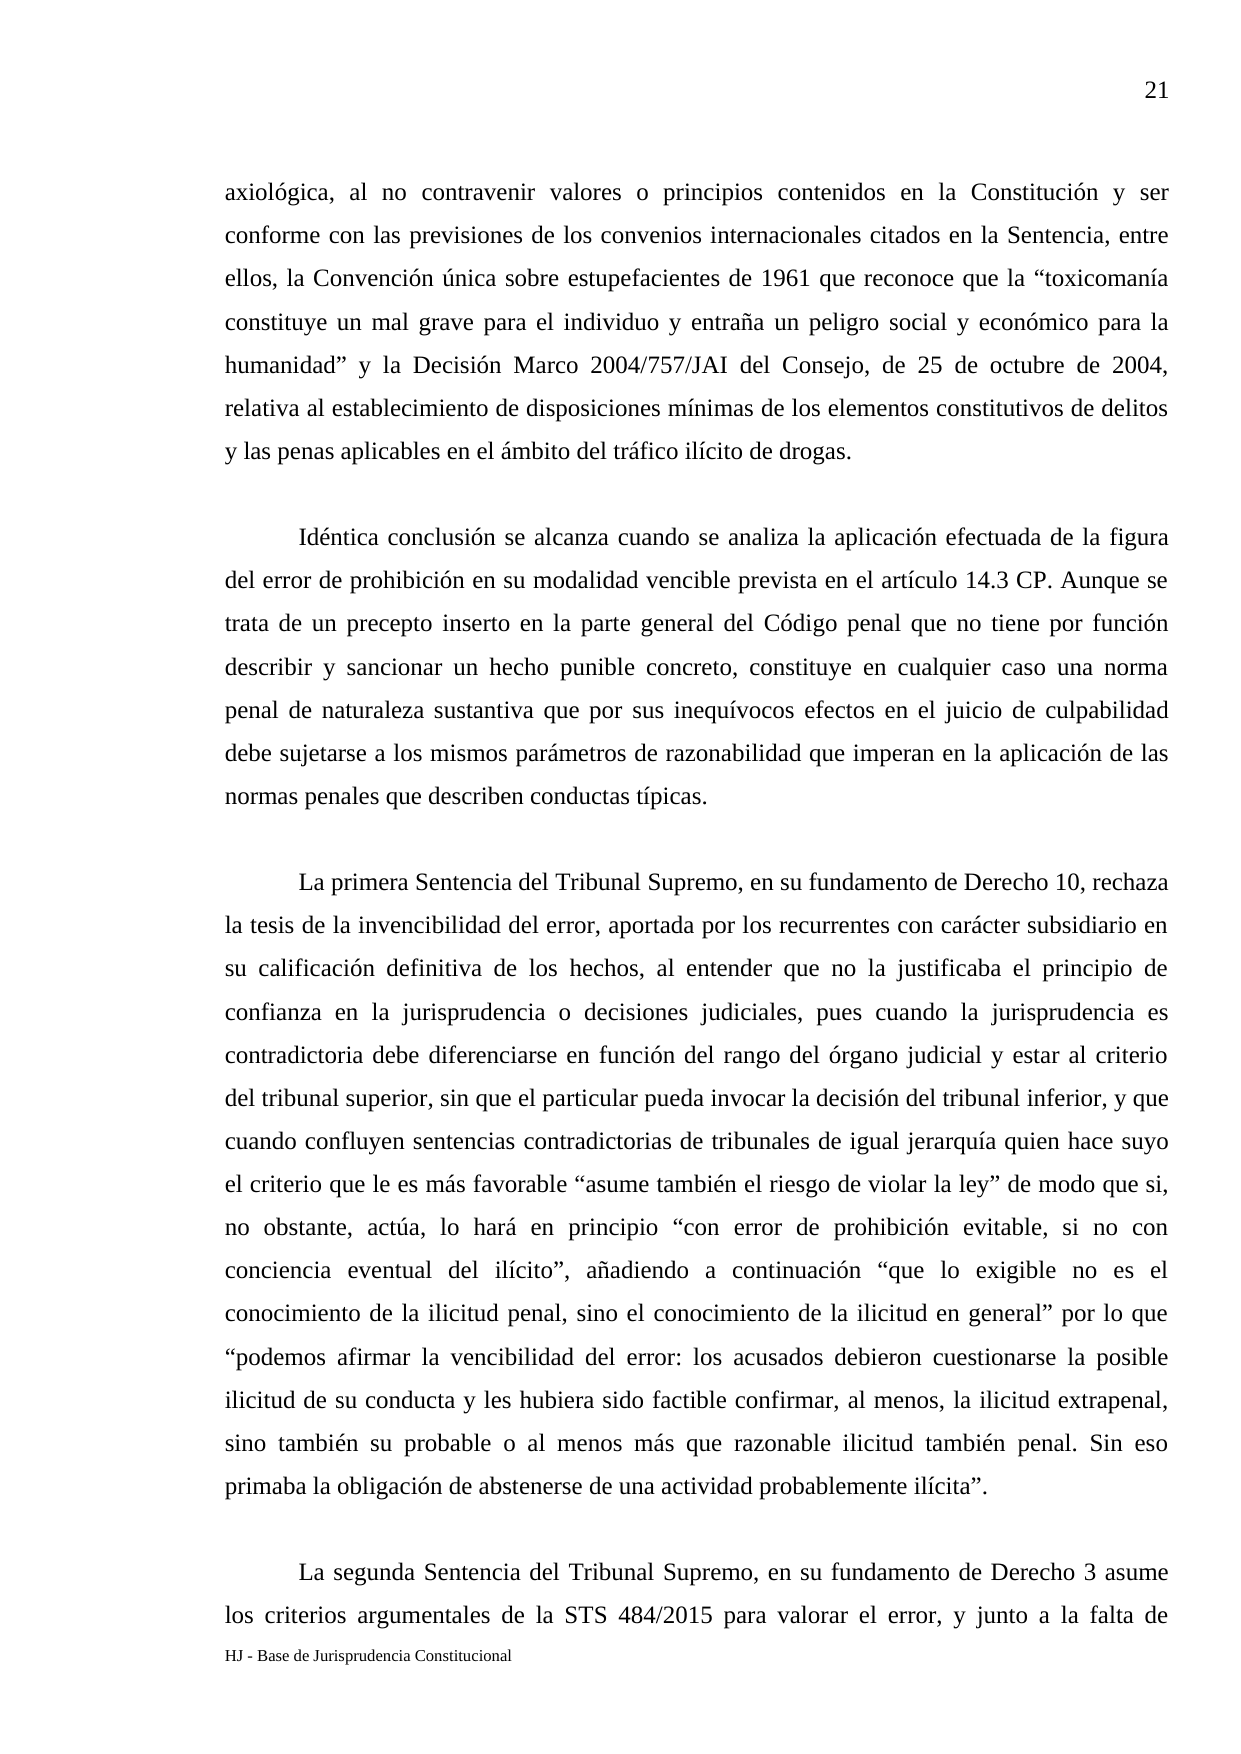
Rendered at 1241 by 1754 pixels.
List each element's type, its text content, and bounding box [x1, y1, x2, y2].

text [224, 1557, 1169, 1629]
text La primera Sentencia del Tribunal Supremo, en su fundamento de Derecho 10, rechaza la tesis de la invencibilidad del error, aportada por los recurrentes con carácter subsidiario en su calificación definitiva de los hechos, al entender que no la justificaba el principio de confianza en la jurisprudencia o decisiones judiciales, pues cuando la jurisprudencia es contradictoria debe diferenciarse en función del rango del órgano judicial y estar al criterio del tribunal superior, sin que el particular pueda invocar la decisión del tribunal inferior, y que cuando confluyen sentencias contradictorias de tribunales de igual jerarquía quien hace suyo el criterio que le es más favorable “asume también el riesgo de violar la ley” de modo que si, no obstante, actúa, lo hará en principio “con error de prohibición evitable, si no con conciencia eventual del ilícito”, añadiendo a continuación “que lo exigible no es el conocimiento de la ilicitud penal, sino el conocimiento de la ilicitud en general” por lo que “podemos afirmar la vencibilidad del error: los acusados debieron cuestionarse la posible ilicitud de su conducta y les hubiera sido factible confirmar, al menos, la ilicitud extrapenal, sino también su probable o al menos más que razonable ilicitud también penal. Sin eso primaba la obligación de abstenerse de una actividad probablemente ilícita”. [224, 867, 1169, 1500]
text Idéntica conclusión se alcanza cuando se analiza la aplicación efectuada de la figura del error de prohibición en su modalidad vencible prevista en el artículo 14.3 CP. Aunque se trata de un precepto inserto en la parte general del Código penal que no tiene por función describir y sancionar un hecho punible concreto, constituye en cualquier caso una norma penal de naturaleza sustantiva que por sus inequívocos efectos en el juicio de culpabilidad debe sujetarse a los mismos parámetros de razonabilidad que imperan en la aplicación de las normas penales que describen conductas típicas. [224, 522, 1169, 810]
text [224, 177, 1169, 465]
